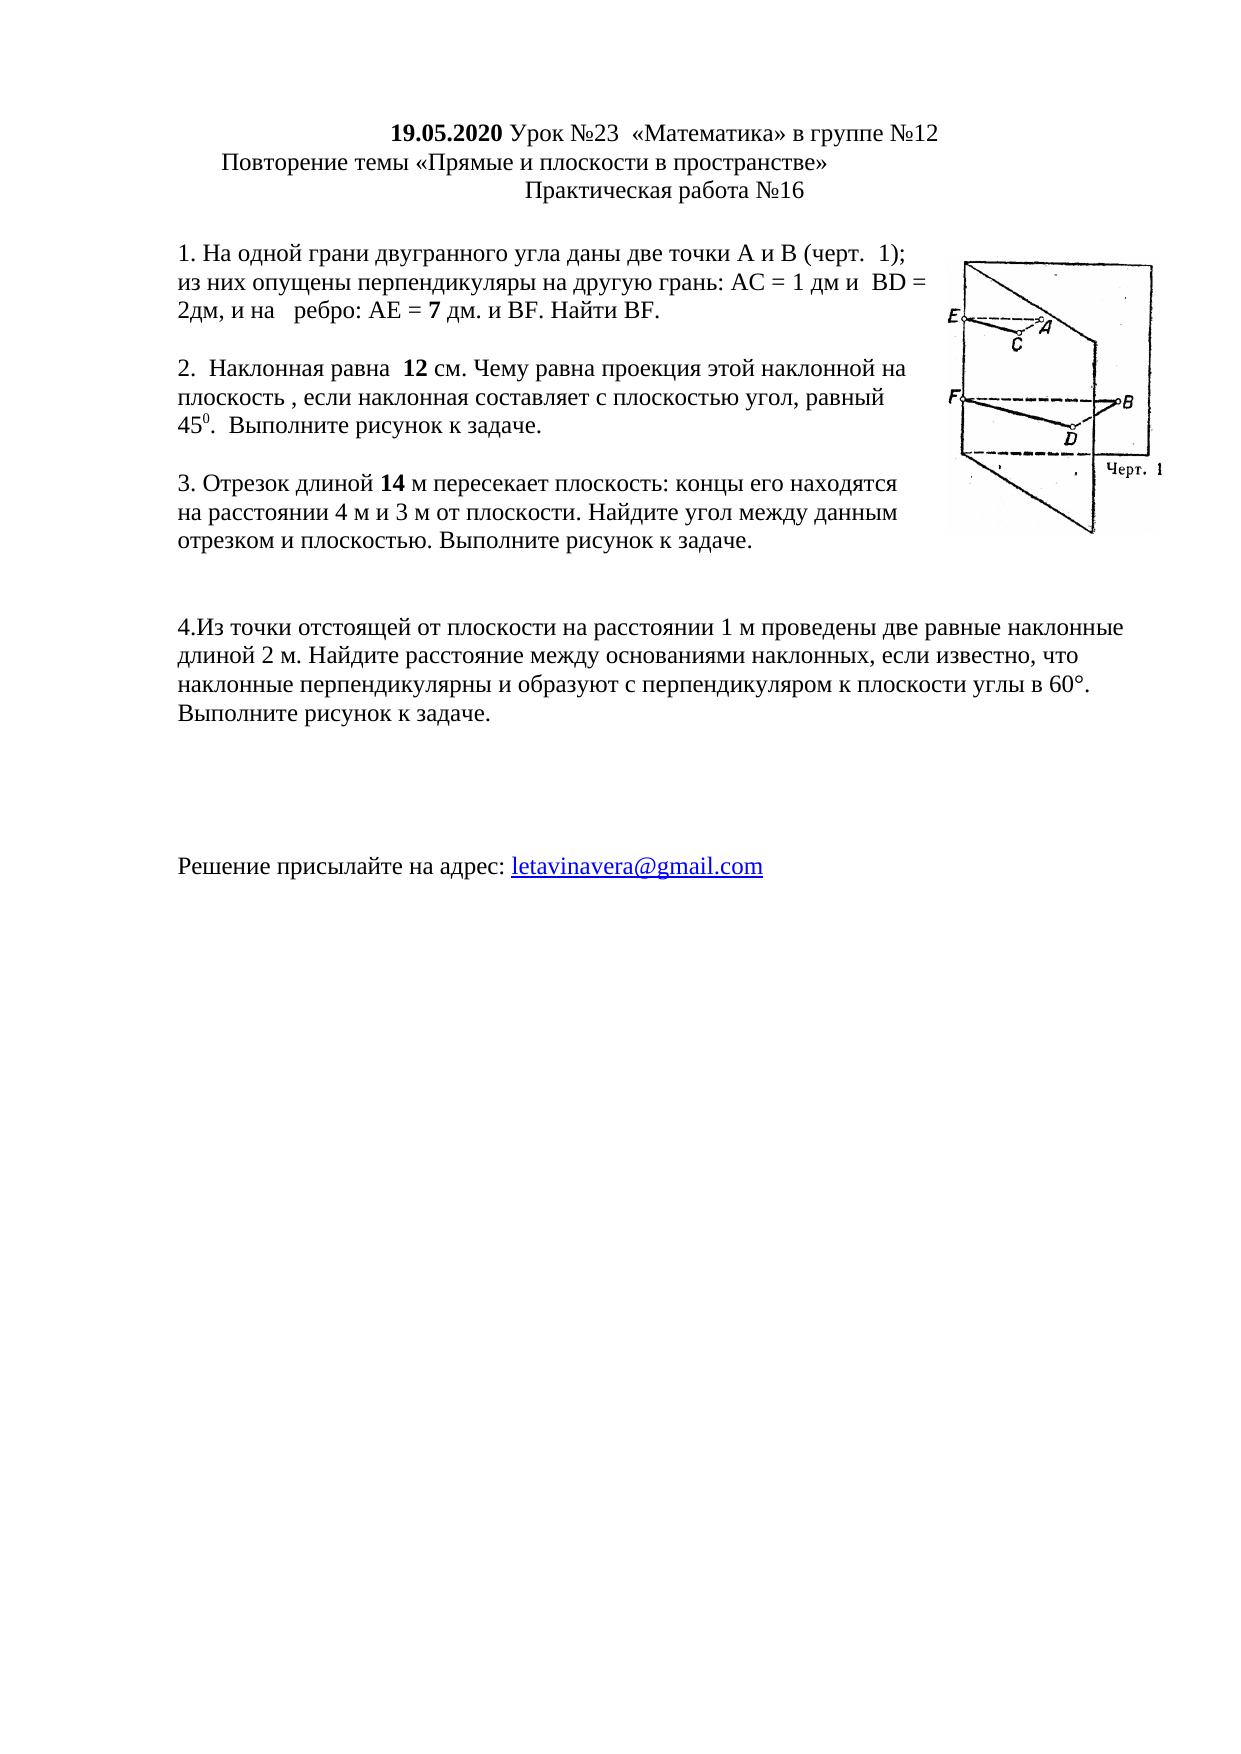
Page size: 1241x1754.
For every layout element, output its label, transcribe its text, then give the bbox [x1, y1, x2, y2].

text Практическая работа №16 [177, 176, 1152, 204]
text 2. Наклонная равна . Чему равна проекция этой наклонной на плоскость , если наклонная составляет с плоскостью угол, равный 450. Выполните рисунок к задаче. [177, 353, 946, 439]
text Выполните рисунок к задаче. [177, 698, 1152, 727]
text 1. На одной грани двугранного угла даны две точки А и В (черт. 1); из них опущены перпендикуляры на другую грань: АС = 1 дм и ВD = 2дм, и на ребро: АЕ = 7 дм. и BF. Найти BF. [177, 238, 1152, 324]
text Решение присылайте на адрес: letavinavera@gmail.com [177, 851, 1152, 880]
text Повторение темы «Прямые и плоскости в пространстве» [177, 147, 1152, 176]
picture [946, 257, 1170, 535]
list 4.Из точки отстоящей от плоскости на расстоянии проведены две равные наклонные длиной . Найдите расстояние между основаниями наклонных, если известно, что наклонные перпендикулярны и образуют с перпендикуляром к плоскости углы в 60°. [177, 612, 1152, 698]
text 3. Отрезок длиной пересекает плоскость: концы его находятся на расстоянии и от плоскости. Найдите угол между данным отрезком и плоскостью. Выполните рисунок к задаче. [177, 468, 1152, 554]
text 19.05.2020 Урок №23 «Математика» в группе №12 [177, 118, 1152, 147]
